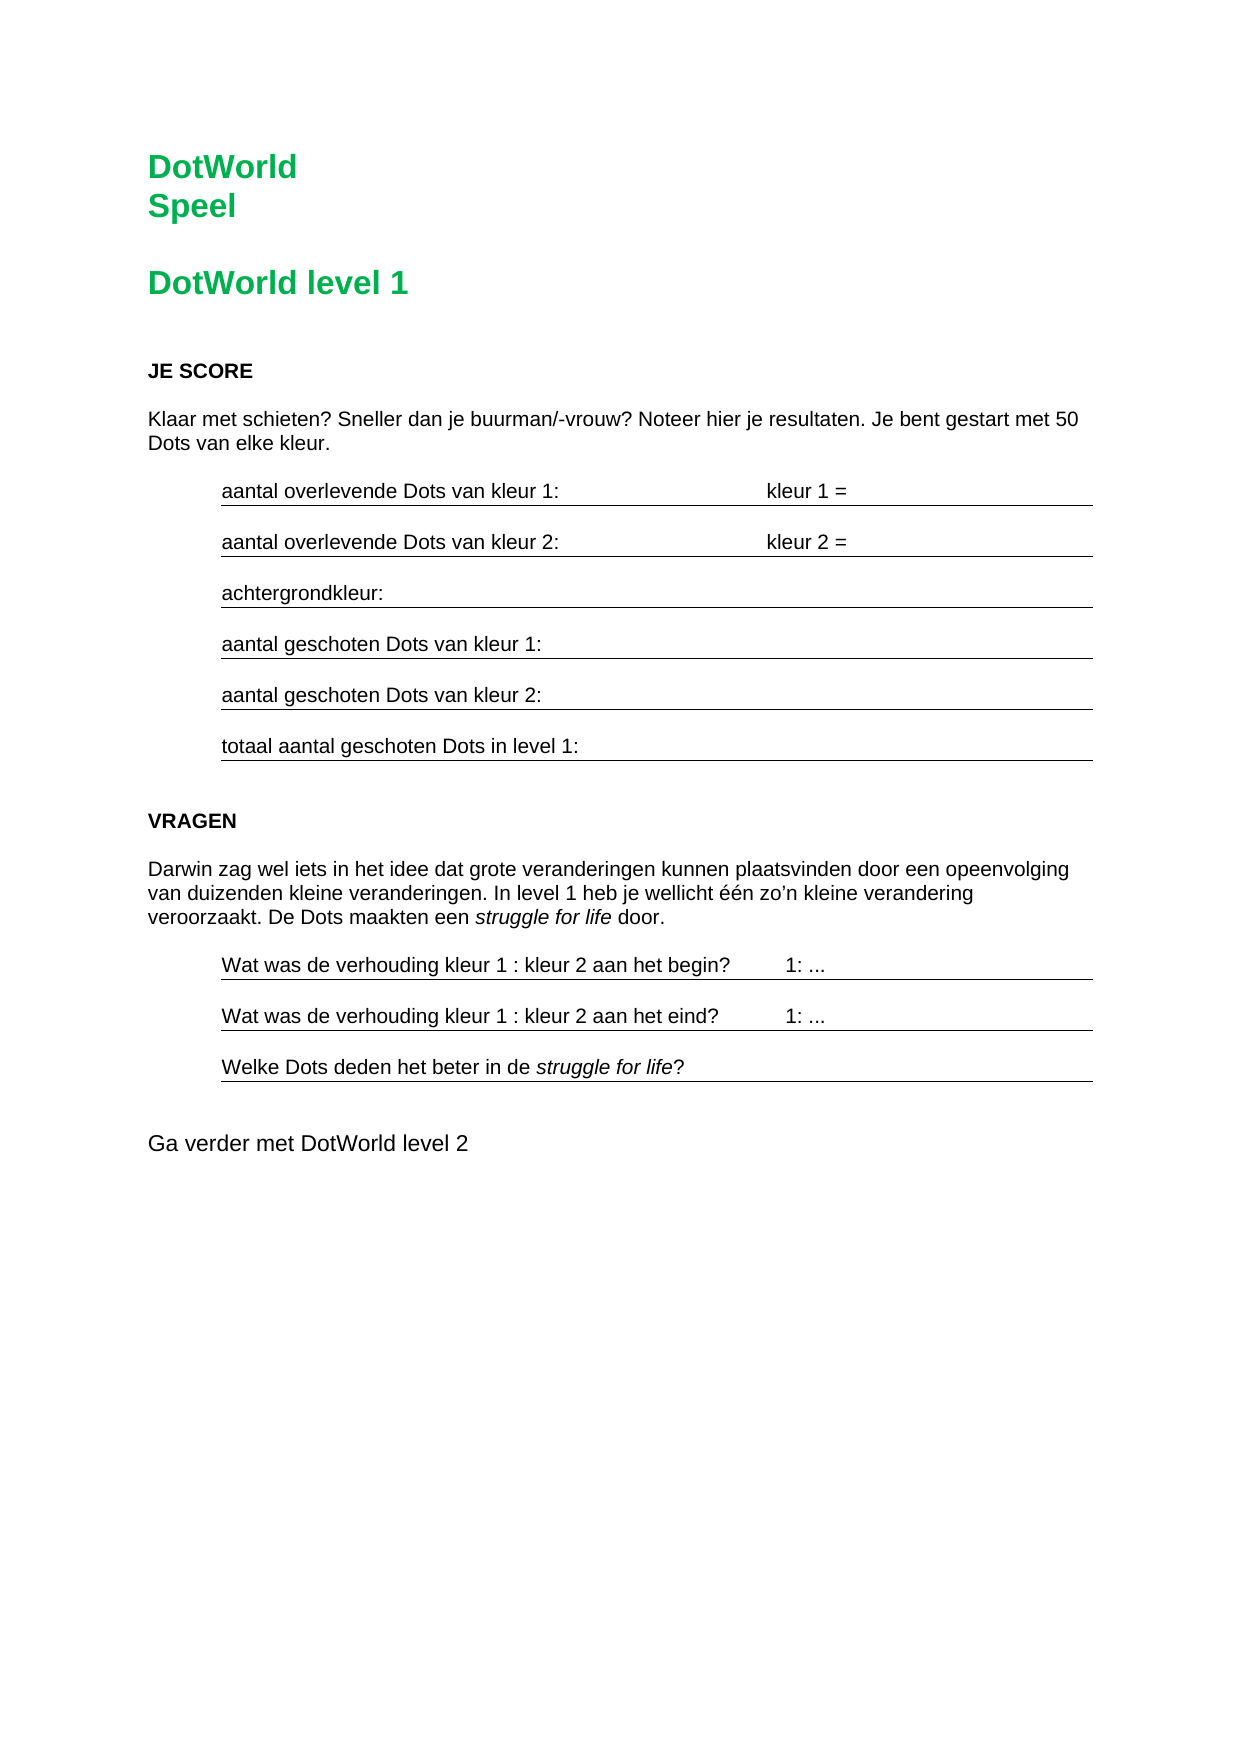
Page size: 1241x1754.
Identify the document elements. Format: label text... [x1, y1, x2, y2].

text Welke Dots deden het beter in de struggle for life? [221, 1055, 1093, 1081]
text Klaar met schieten? Sneller dan je buurman/-vrouw? Noteer hier je resultaten. Je bent gestart met 50 Dots van elke kleur. [148, 407, 1093, 455]
text aantal overlevende Dots van kleur 2: kleur 2 = [221, 530, 1093, 556]
text DotWorld [148, 148, 1093, 186]
text Darwin zag wel iets in het idee dat grote veranderingen kunnen plaatsvinden door een opeenvolging van duizenden kleine veranderingen. In level 1 heb je wellicht één zo’n kleine verandering veroorzaakt. De Dots maakten een struggle for life door. [148, 857, 1093, 929]
text Wat was de verhouding kleur 1 : kleur 2 aan het begin? 1: ... [221, 953, 1093, 979]
text aantal geschoten Dots van kleur 2: [221, 683, 1093, 709]
text totaal aantal geschoten Dots in level 1: [221, 734, 1093, 760]
text aantal geschoten Dots van kleur 1: [221, 632, 1093, 658]
text Wat was de verhouding kleur 1 : kleur 2 aan het eind? 1: ... [221, 1004, 1093, 1030]
text VRAGEN [148, 809, 1093, 833]
text DotWorld level 1 [148, 263, 1093, 301]
text achtergrondkleur: [221, 581, 1093, 607]
text Ga verder met DotWorld level 2 [148, 1130, 1093, 1156]
text Speel [148, 186, 1093, 224]
text JE SCORE [148, 359, 1093, 383]
text aantal overlevende Dots van kleur 1: kleur 1 = [221, 479, 1093, 505]
